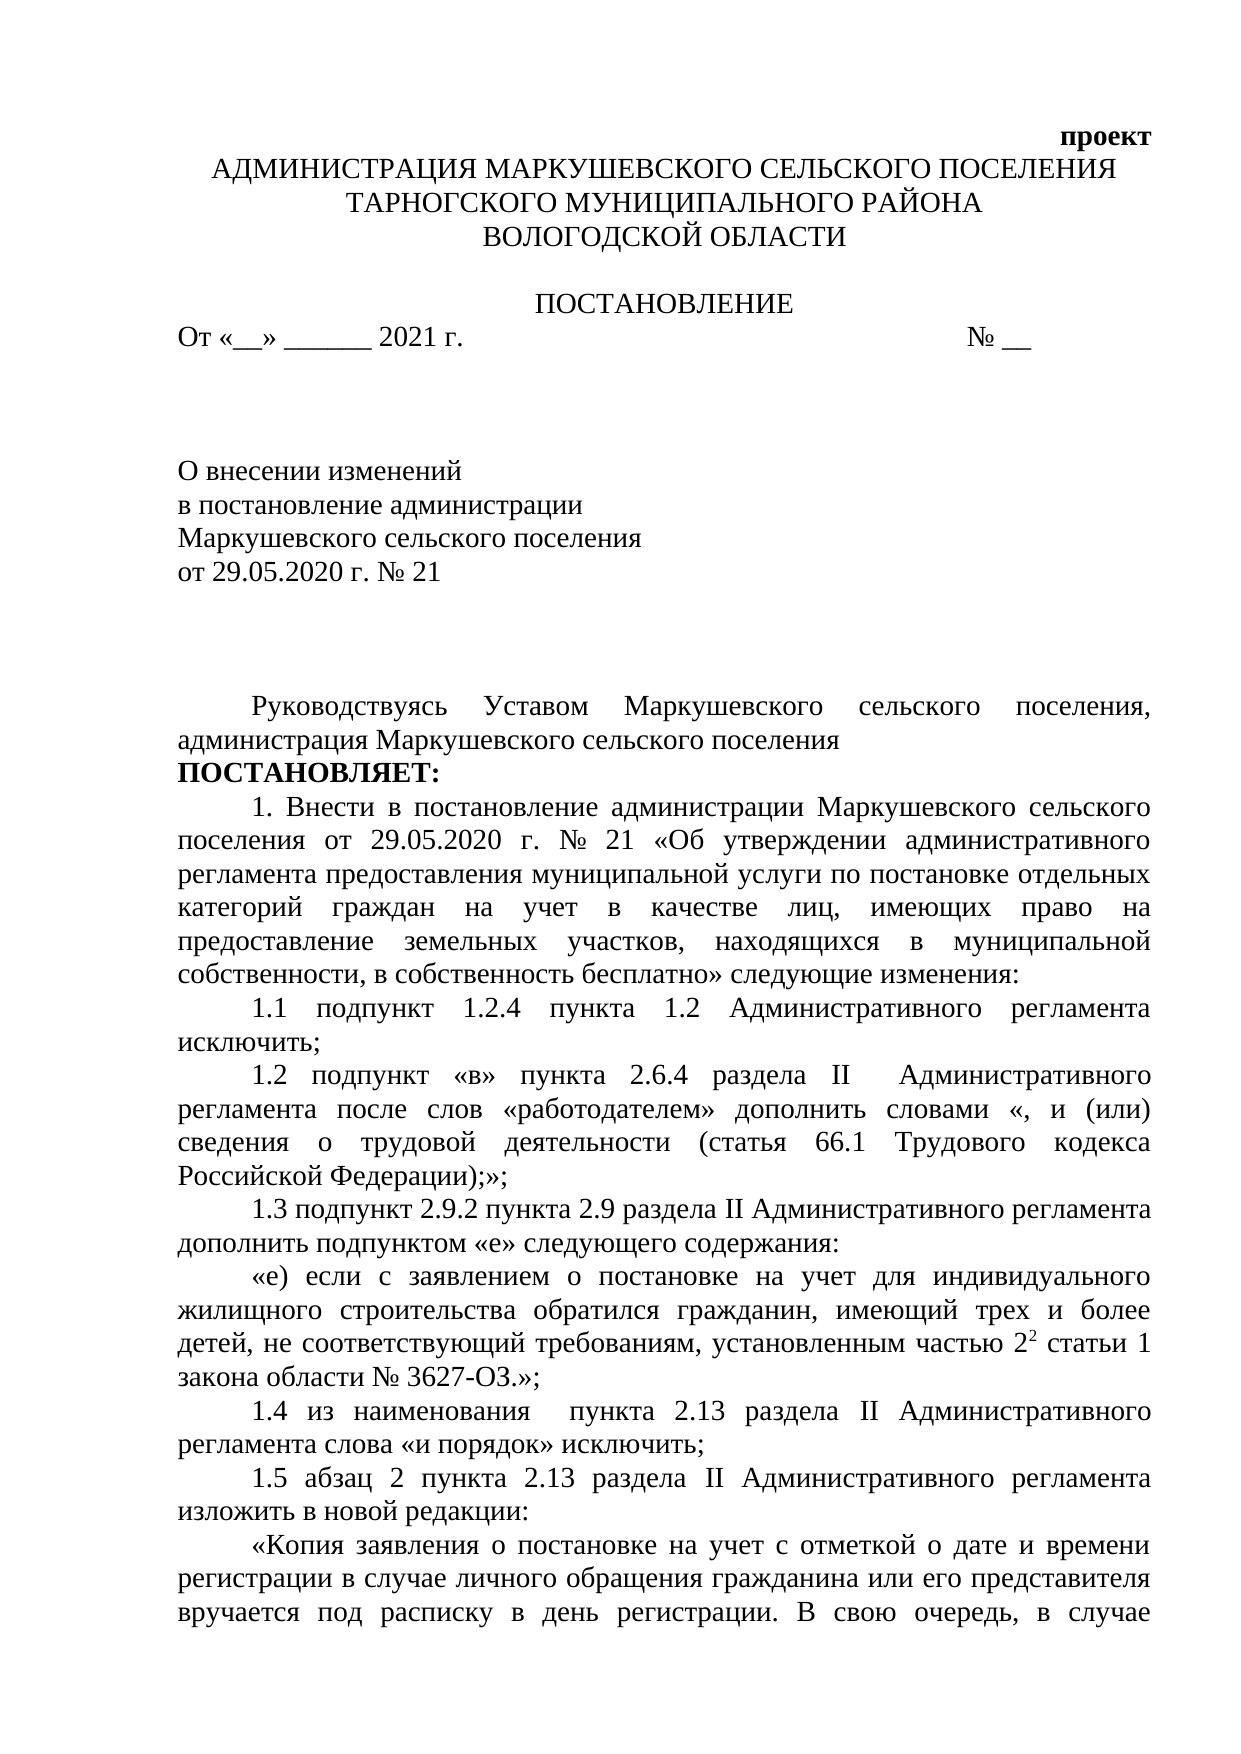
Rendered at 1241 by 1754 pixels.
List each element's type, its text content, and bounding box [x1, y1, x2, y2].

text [177, 1527, 1152, 1627]
text 1.1 подпункт 1.2.4 пункта 1.2 Административного регламента исключить; [177, 990, 1152, 1057]
text От «__» ______ 2021 г. № __ [177, 319, 1152, 353]
text 1.4 из наименования пункта 2.13 раздела II Административного регламента слова «и порядок» исключить; [177, 1393, 1152, 1460]
text О внесении изменений [177, 453, 1152, 487]
text в постановление администрации [177, 487, 1152, 521]
text Маркушевского сельского поселения [177, 521, 1152, 554]
text «е) если с заявлением о постановке на учет для индивидуального жилищного строительства обратился гражданин, имеющий трех и более детей, не соответствующий требованиям, установленным частью 22 статьи 1 закона области № 3627-ОЗ.»; [177, 1258, 1152, 1393]
text 1.5 абзац 2 пункта 2.13 раздела II Административного регламента изложить в новой редакции: [177, 1460, 1152, 1527]
text 1.2 подпункт «в» пункта 2.6.4 раздела II Административного регламента после слов «работодателем» дополнить словами «, и (или) сведения о трудовой деятельности (статья 66.1 Трудового кодекса Российской Федерации);»; [177, 1057, 1152, 1191]
text от 29.05.2020 г. № 21 [177, 554, 1152, 588]
text 1. Внести в постановление администрации Маркушевского сельского поселения от 29.05.2020 г. № 21 «Об утверждении административного регламента предоставления муниципальной услуги по постановке отдельных категорий граждан на учет в качестве лиц, имеющих право на предоставление земельных участков, находящихся в муниципальной собственности, в собственность бесплатно» следующие изменения: [177, 789, 1152, 990]
text Руководствуясь Уставом Маркушевского сельского поселения, администрация Маркушевского сельского поселения [177, 688, 1152, 755]
text ВОЛОГОДСКОЙ ОБЛАСТИ [177, 219, 1152, 252]
text 1.3 подпункт 2.9.2 пункта 2.9 раздела II Административного регламента дополнить подпунктом «е» следующего содержания: [177, 1191, 1152, 1258]
text ТАРНОГСКОГО МУНИЦИПАЛЬНОГО РАЙОНА [177, 185, 1152, 219]
text ПОСТАНОВЛЯЕТ: [177, 755, 1152, 789]
text ПОСТАНОВЛЕНИЕ [177, 286, 1152, 319]
text проект [177, 118, 1152, 152]
text АДМИНИСТРАЦИЯ МАРКУШЕВСКОГО СЕЛЬСКОГО ПОСЕЛЕНИЯ [177, 152, 1152, 185]
